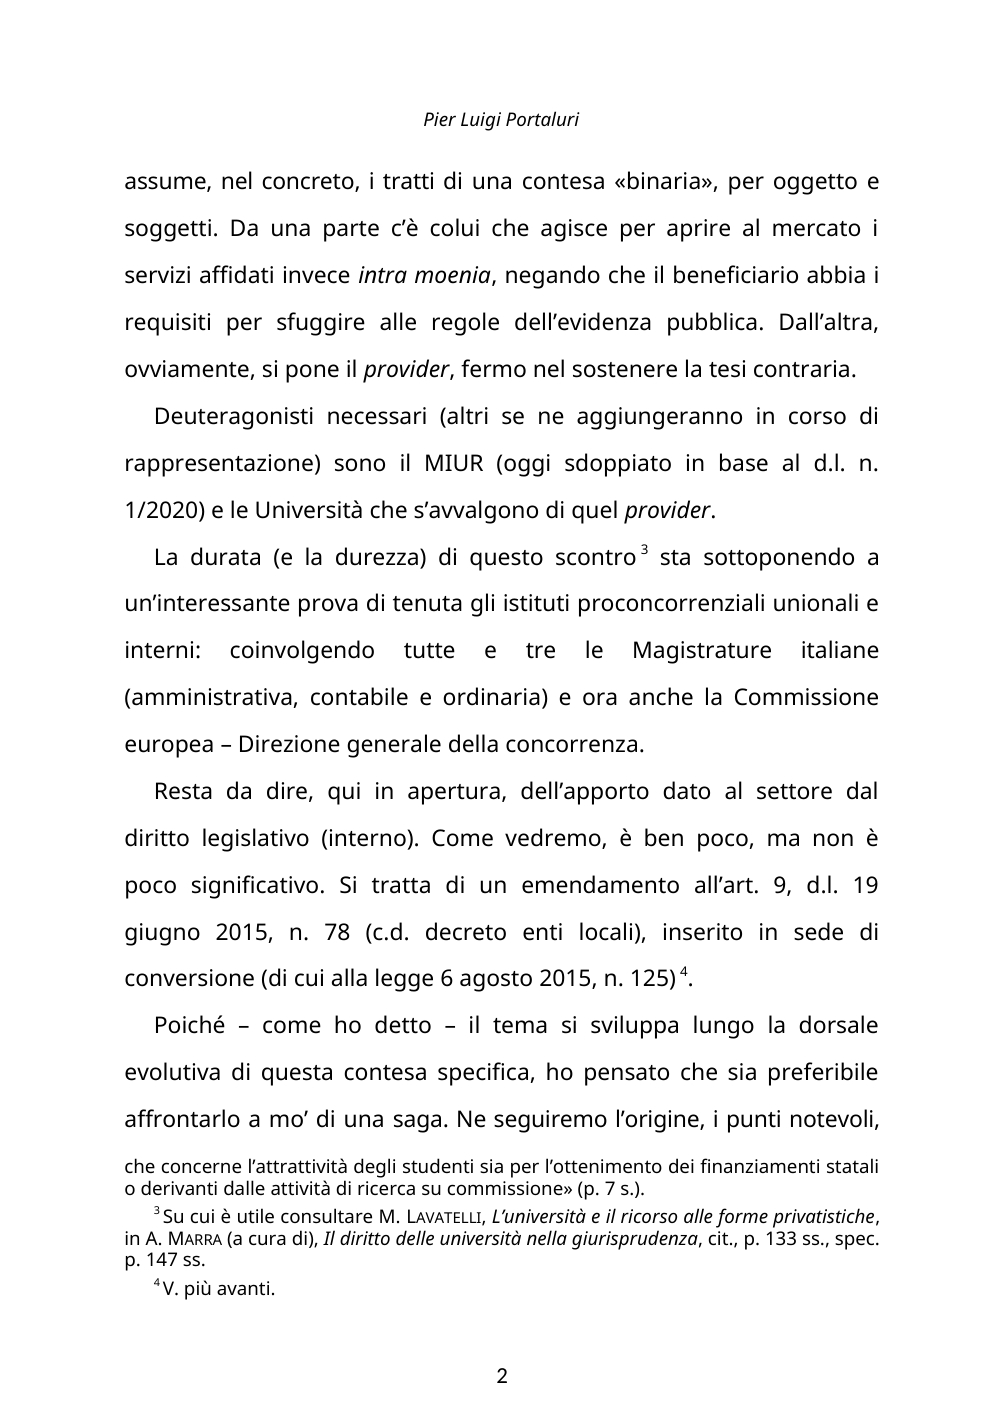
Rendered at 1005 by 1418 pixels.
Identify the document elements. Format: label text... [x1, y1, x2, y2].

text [124, 1009, 880, 1134]
text La durata (e la durezza) di questo scontro sta sottoponendo a un’interessante prova di tenuta gli istituti proconcorrenziali unionali e interni: coinvolgendo tutte e tre le Magistrature italiane (amministrativa, contabile e ordinaria) e ora anche la Commissione europea – Direzione generale della concorrenza. [124, 540, 880, 759]
text Deuteragonisti necessari (altri se ne aggiungeranno in corso di rappresentazione) sono il MIUR (oggi sdoppiato in base al d.l. n. 1/2020) e le Università che s’avvalgono di quel provider. [124, 400, 880, 525]
text Resta da dire, qui in apertura, dell’apporto dato al settore dal diritto legislativo (interno). Come vedremo, è ben poco, ma non è poco significativo. Si tratta di un emendamento all’art. 9, d.l. 19 giugno 2015, n. 78 (c.d. decreto enti locali), inserito in sede di conversione (di cui alla legge 6 agosto 2015, n. 125) . [124, 775, 880, 993]
text Il tema dell’in house , se ci limitiamo allo spazio giuridico dell’Università, è sopra tutto di diritto giurisprudenziale . Dove assume, nel concreto, i tratti di una contesa «binaria», per oggetto e soggetti. Da una parte c’è colui che agisce per aprire al mercato i servizi affidati invece intra moenia, negando che il beneficiario abbia i requisiti per sfuggire alle regole dell’evidenza pubblica. Dall’altra, ovviamente, si pone il provider, fermo nel sostenere la tesi contraria. [124, 165, 880, 384]
